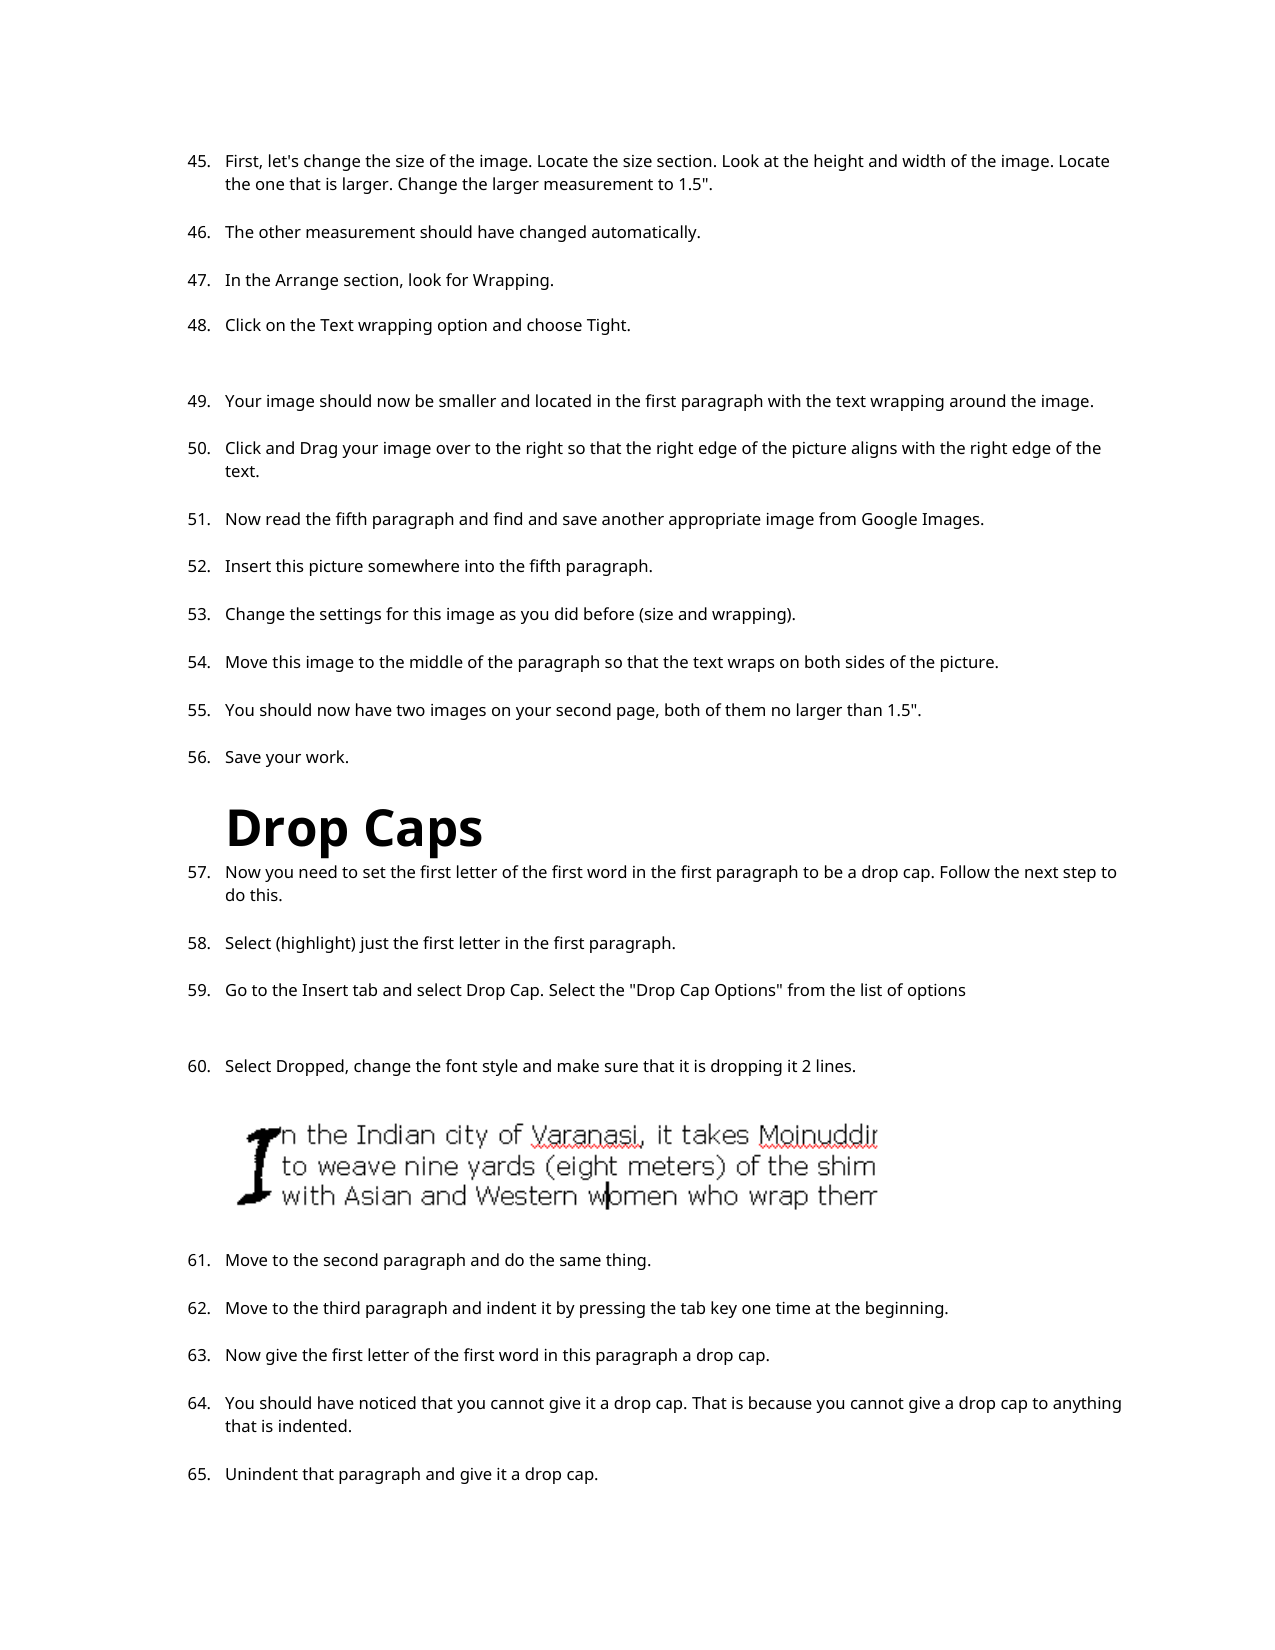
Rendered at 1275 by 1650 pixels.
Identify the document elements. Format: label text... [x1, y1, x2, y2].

list You should now have two images on your second page, both of them no larger than 1.5". [187, 698, 1125, 721]
list Change the settings for this image as you did before (size and wrapping). [187, 603, 1125, 626]
list Now you need to set the first letter of the first word in the first paragraph to be a drop cap. Follow the next step to do this. [187, 861, 1125, 906]
list First, let's change the size of the image. Locate the size section. Look at the height and width of the image. Locate the one that is larger. Change the larger measurement to 1.5". [187, 150, 1125, 195]
list Your image should now be smaller and located in the first paragraph with the text wrapping around the image. [187, 389, 1125, 412]
list Insert this picture somewhere into the fifth paragraph. [187, 555, 1125, 578]
list Click on the Text wrapping option and choose Tight. [187, 313, 1125, 364]
picture [225, 1077, 878, 1249]
list In the Arrange section, look for Wrapping. [187, 268, 1125, 313]
list Unindent that paragraph and give it a drop cap. [187, 1462, 1125, 1485]
list Now give the first letter of the first word in this paragraph a drop cap. [187, 1344, 1125, 1367]
list You should have noticed that you cannot give it a drop cap. That is because you cannot give a drop cap to anything that is indented. [187, 1392, 1125, 1437]
list Move to the second paragraph and do the same thing. [187, 1249, 1125, 1271]
list Select (highlight) just the first letter in the first paragraph. [187, 931, 1125, 954]
list Now read the fifth paragraph and find and save another appropriate image from Google Images. [187, 507, 1125, 530]
list The other measurement should have changed automatically. [187, 220, 1125, 243]
list Save your work. Drop Caps [187, 746, 1125, 861]
list Click and Drag your image over to the right so that the right edge of the picture aligns with the right edge of the text. [187, 437, 1125, 482]
list Move this image to the middle of the paragraph so that the text wraps on both sides of the picture. [187, 651, 1125, 673]
list Go to the Insert tab and select Drop Cap. Select the "Drop Cap Options" from the list of options [187, 979, 1125, 1030]
list Move to the third paragraph and indent it by pressing the tab key one time at the beginning. [187, 1296, 1125, 1319]
